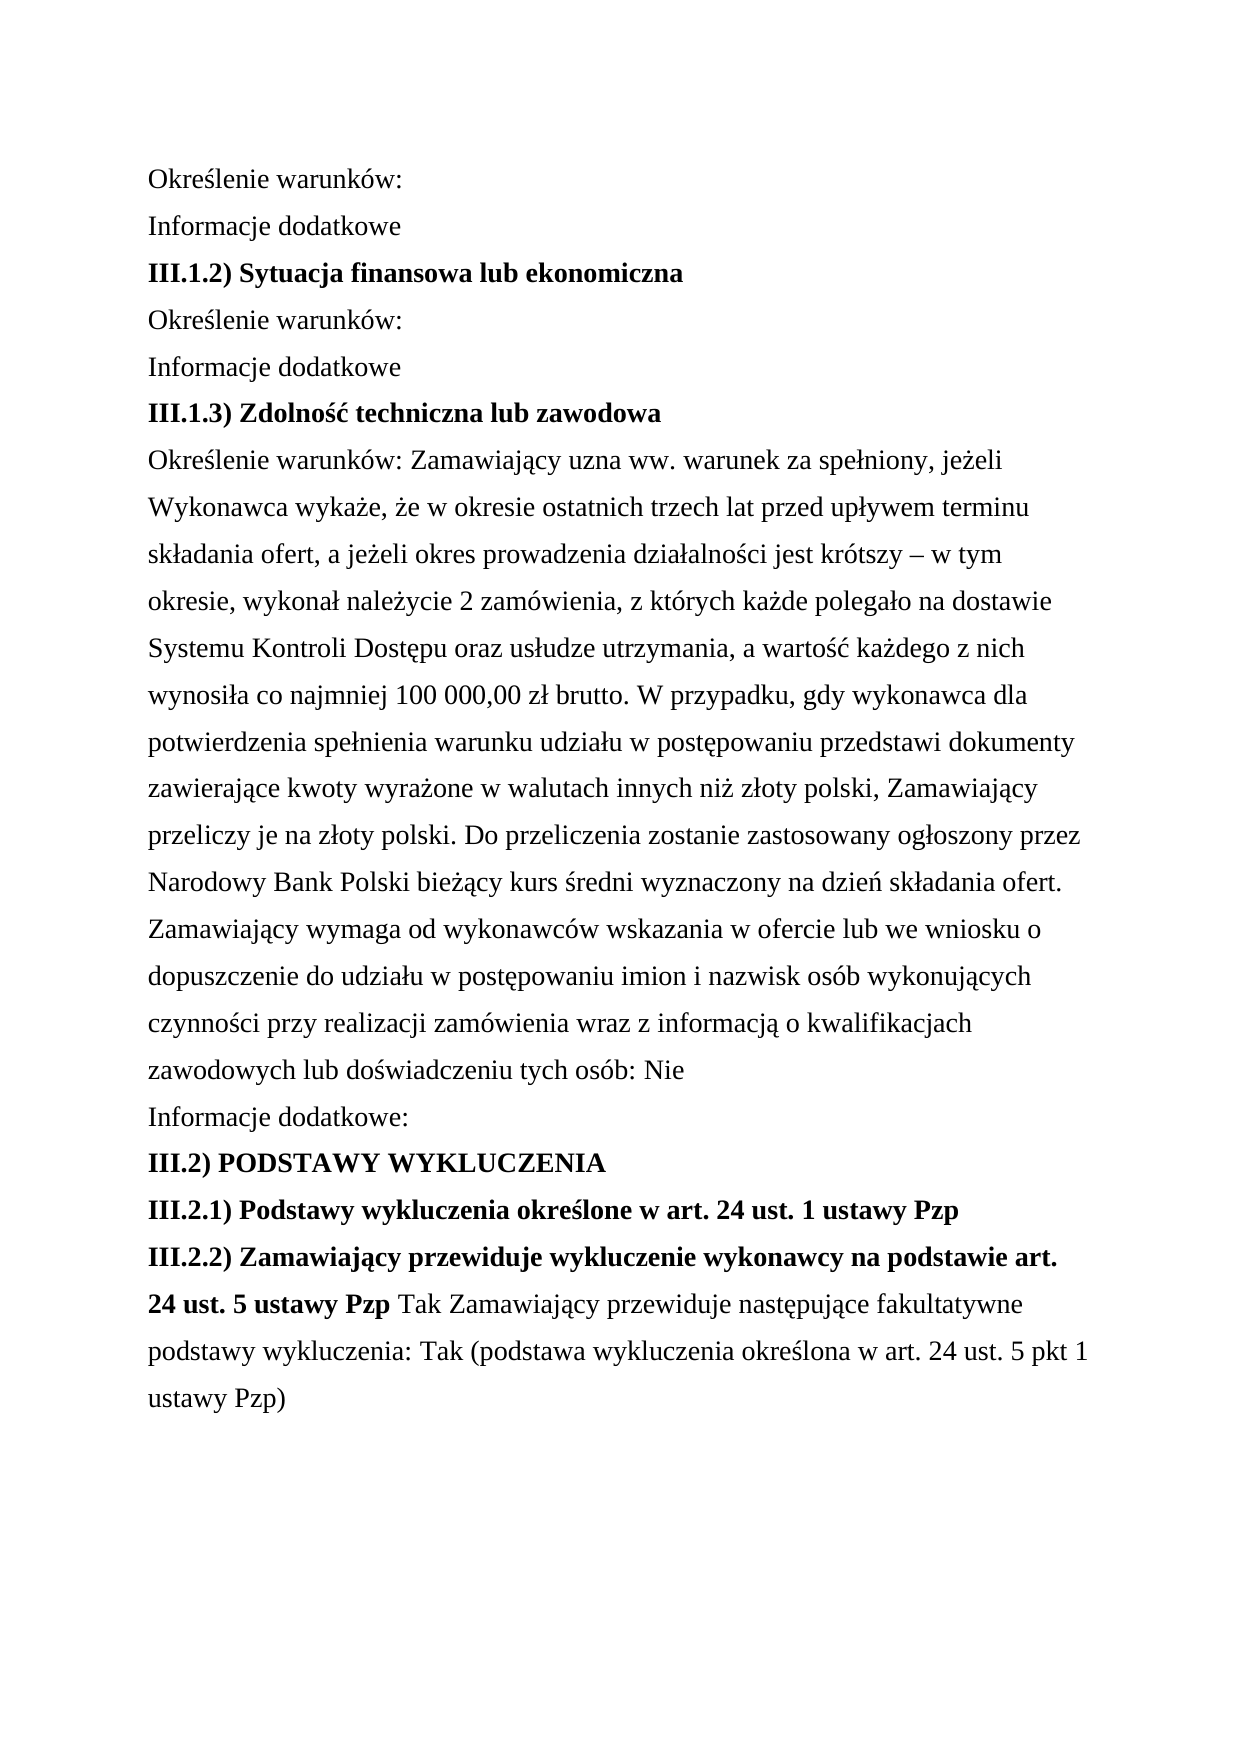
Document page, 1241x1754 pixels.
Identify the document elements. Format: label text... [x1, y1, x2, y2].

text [148, 148, 1093, 1132]
text III.2) PODSTAWY WYKLUCZENIA [148, 1132, 1093, 1179]
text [148, 1179, 1093, 1601]
